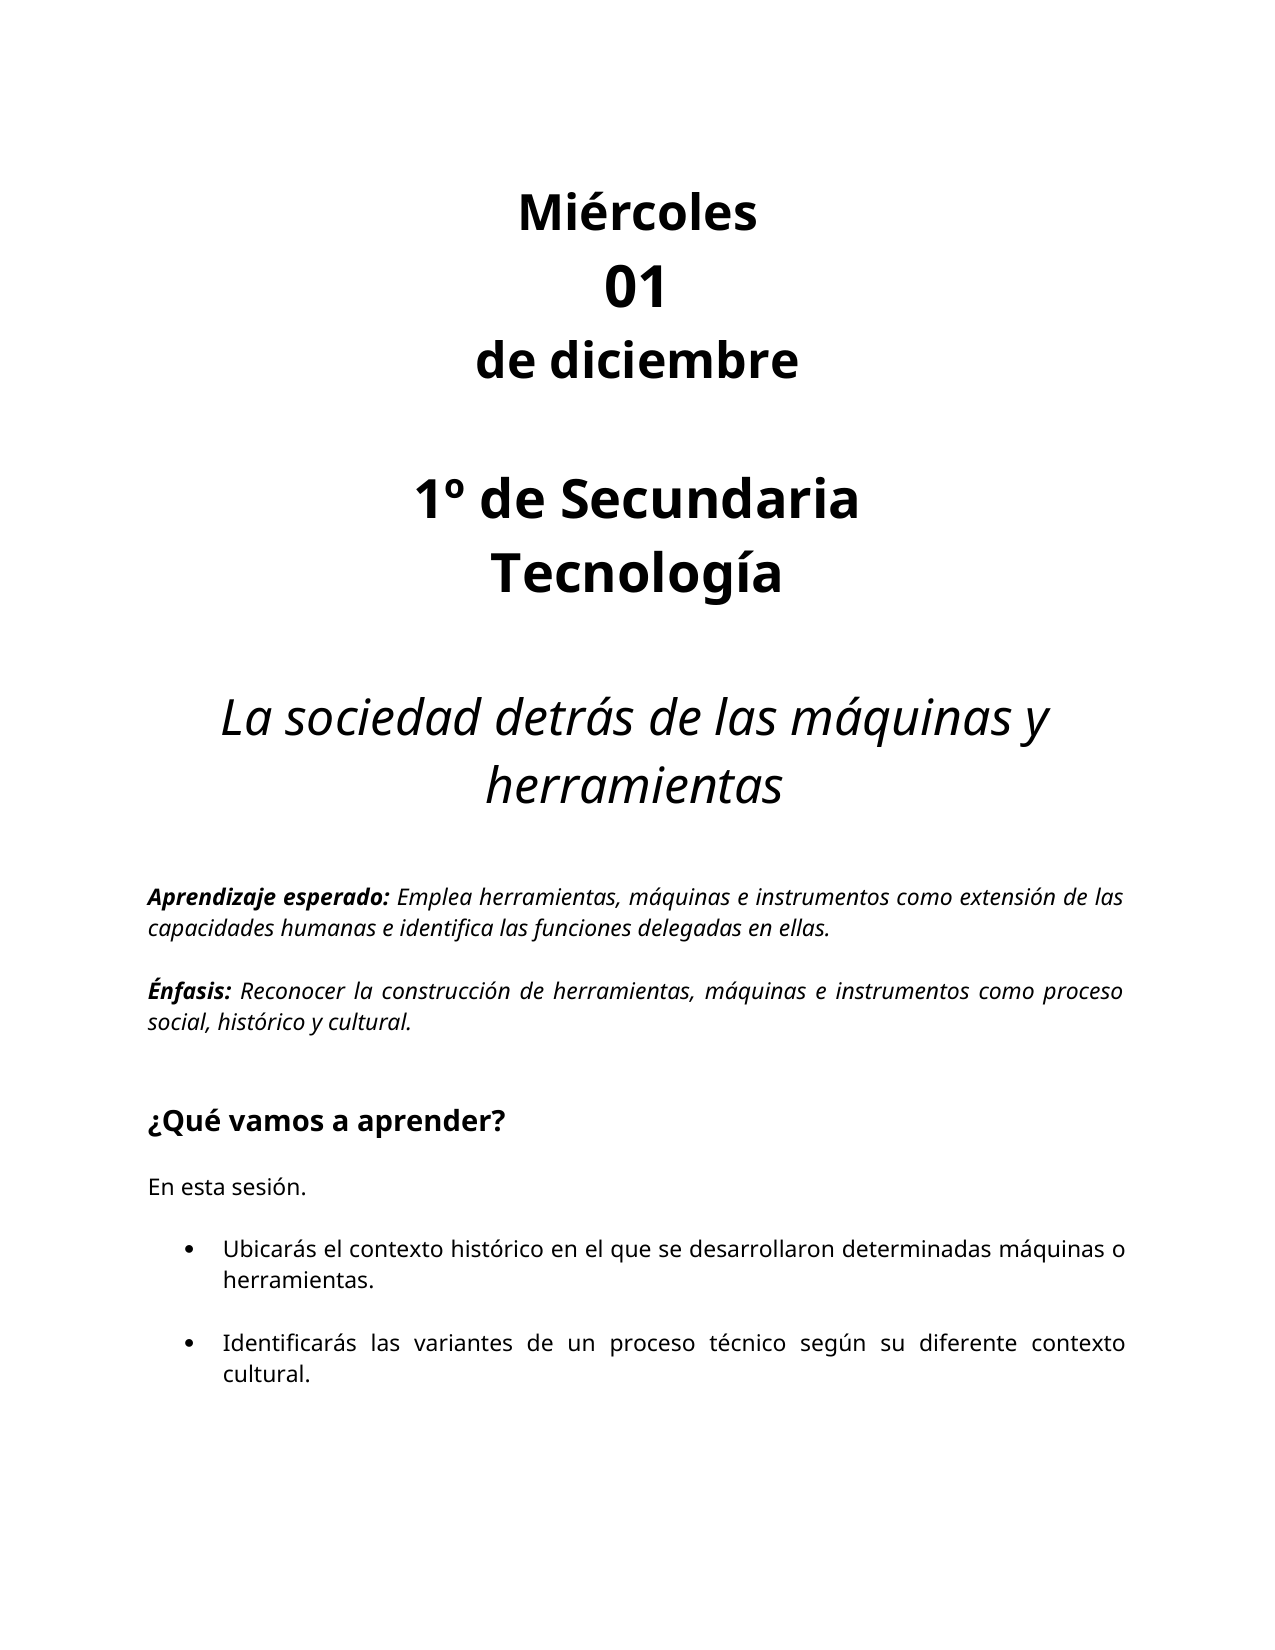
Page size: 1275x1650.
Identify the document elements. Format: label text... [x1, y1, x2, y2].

text La sociedad detrás de las máquinas y herramientas [148, 682, 1127, 818]
text ¿Qué vamos a aprender? [148, 1100, 1127, 1139]
text Miércoles [148, 177, 1127, 245]
text Énfasis: Reconocer la construcción de herramientas, máquinas e instrumentos como proceso social, histórico y cultural. [148, 975, 1127, 1037]
list Identificarás las variantes de un proceso técnico según su diferente contexto cultural. [185, 1327, 1127, 1389]
text 01 [148, 245, 1127, 325]
text Tecnología [148, 535, 1127, 608]
text En esta sesión. [148, 1171, 1127, 1202]
text de diciembre [148, 325, 1127, 393]
list Ubicarás el contexto histórico en el que se desarrollaron determinadas máquinas o herramientas. [185, 1233, 1127, 1296]
text Aprendizaje esperado: Emplea herramientas, máquinas e instrumentos como extensión de las capacidades humanas e identifica las funciones delegadas en ellas. [148, 881, 1127, 943]
text 1º de Secundaria [148, 461, 1127, 535]
